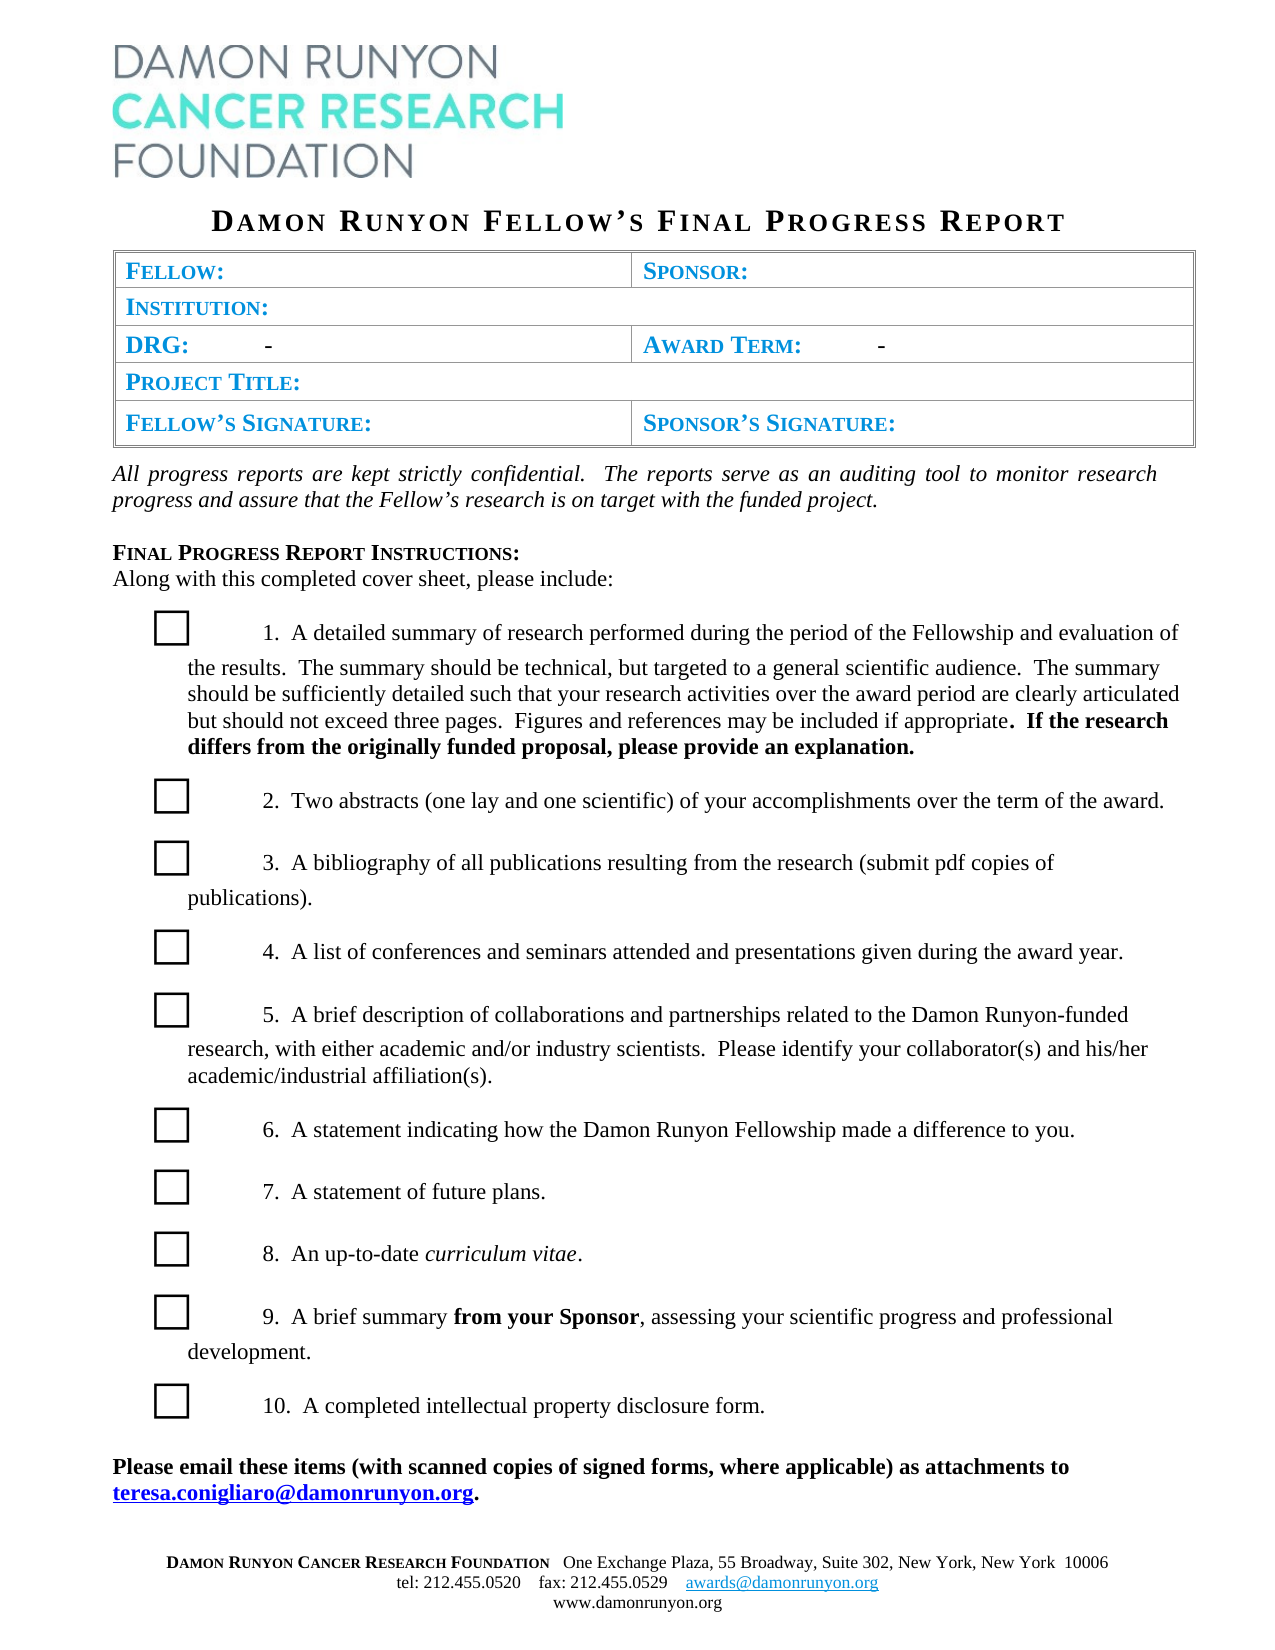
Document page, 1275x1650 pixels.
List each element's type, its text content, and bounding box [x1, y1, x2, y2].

picture [737, 1576, 750, 1581]
picture [754, 1576, 760, 1588]
text Damon Runyon Fellow’s Final Progress Report [112, 202, 1162, 238]
picture [856, 1580, 862, 1588]
table_cell Fellow’s Signature: [116, 401, 631, 445]
list 4. A list of conferences and seminars attended and presentations given during the award year. [150, 911, 1181, 973]
table_cell Project Title: [116, 363, 1193, 400]
list 10. A completed intellectual property disclosure form. [150, 1364, 1181, 1426]
picture [783, 1580, 790, 1588]
table_cell Award Term: - [632, 326, 1193, 362]
table_cell Sponsor’s Signature: [632, 401, 1193, 445]
table_cell Institution: [116, 288, 1193, 325]
text Please email these items (with scanned copies of signed forms, where applicable) as attachments to teresa.conigliaro@damonrunyon.org. [112, 1453, 1162, 1506]
picture [722, 1576, 728, 1588]
list 6. A statement indicating how the Damon Runyon Fellowship made a difference to you. [150, 1088, 1181, 1151]
list 8. An up-to-date curriculum vitae. [150, 1213, 1181, 1275]
text Final Progress Report Instructions: [112, 539, 1162, 565]
list 5. A brief description of collaborations and partnerships related to the Damon Runyon-funded research, with either academic and/or industry scientists. Please identify your collaborator(s) and his/her academic/industrial affiliation(s). [150, 973, 1181, 1088]
list 2. Two abstracts (one lay and one scientific) of your accomplishments over the term of the award. [150, 759, 1181, 822]
table_cell DRG: - [116, 326, 631, 362]
table_header Fellow: [116, 253, 631, 287]
text All progress reports are kept strictly confidential. The reports serve as an auditing tool to monitor research progress and assure that the Fellow’s research is on target with the funded project. [112, 460, 1162, 513]
picture [854, 418, 861, 430]
picture [112, 45, 563, 178]
text Along with this completed cover sheet, please include: [112, 565, 1162, 592]
picture [834, 1580, 840, 1588]
table_header Sponsor: [632, 253, 1193, 287]
picture [740, 1580, 750, 1588]
list 9. A brief summary from your Sponsor, assessing your scientific progress and professional development. [150, 1275, 1181, 1364]
list 3. A bibliography of all publications resulting from the research (submit pdf copies of publications). [150, 822, 1181, 911]
list 7. A statement of future plans. [150, 1151, 1181, 1213]
list 1. A detailed summary of research performed during the period of the Fellowship and evaluation of the results. The summary should be technical, but targeted to a general scientific audience. The summary should be sufficiently detailed such that your research activities over the award period are clearly articulated but should not exceed three pages. Figures and references may be included if appropriate. If the research differs from the originally funded proposal, please provide an explanation. [150, 592, 1181, 759]
picture [330, 418, 337, 430]
